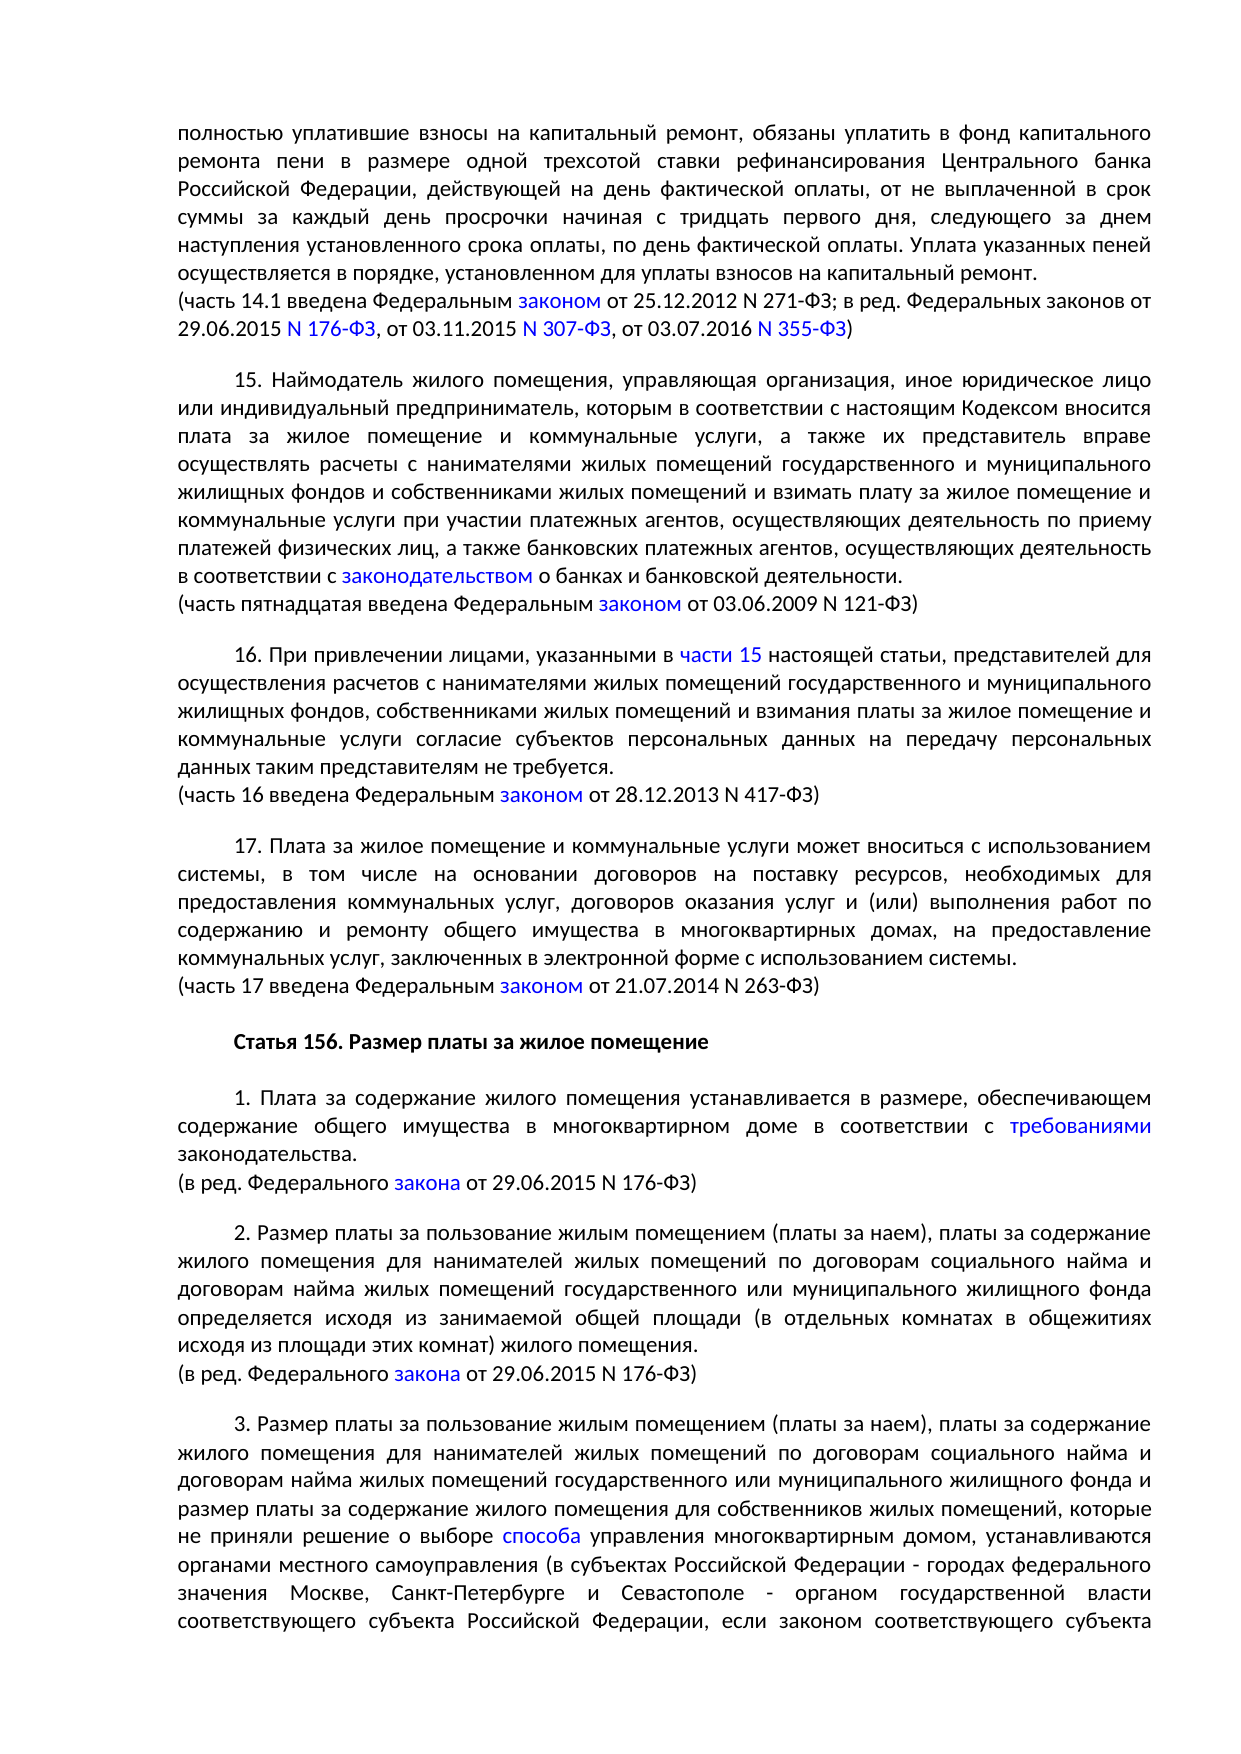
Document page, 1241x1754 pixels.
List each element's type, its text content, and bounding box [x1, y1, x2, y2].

text 16. При привлечении лицами, указанными в части 15 настоящей статьи, представителей для осуществления расчетов с нанимателями жилых помещений государственного и муниципального жилищных фондов, собственниками жилых помещений и взимания платы за жилое помещение и коммунальные услуги согласие субъектов персональных данных на передачу персональных данных таким представителям не требуется. [177, 640, 1152, 780]
text (часть 17 введена Федеральным законом от 21.07.2014 N 263-ФЗ) [177, 971, 1152, 999]
text (в ред. Федерального закона от 29.06.2015 N 176-ФЗ) [177, 1359, 1152, 1387]
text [177, 118, 1152, 286]
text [177, 1409, 1152, 1634]
text 1. Плата за содержание жилого помещения устанавливается в размере, обеспечивающем содержание общего имущества в многоквартирном доме в соответствии с требованиями законодательства. [177, 1083, 1152, 1168]
text 2. Размер платы за пользование жилым помещением (платы за наем), платы за содержание жилого помещения для нанимателей жилых помещений по договорам социального найма и договорам найма жилых помещений государственного или муниципального жилищного фонда определяется исходя из занимаемой общей площади (в отдельных комнатах в общежитиях исходя из площади этих комнат) жилого помещения. [177, 1218, 1152, 1359]
title Статья 156. Размер платы за жилое помещение [177, 1027, 1152, 1056]
text (часть 14.1 введена Федеральным законом от 25.12.2012 N 271-ФЗ; в ред. Федеральных законов от 29.06.2015 N 176-ФЗ, от 03.11.2015 N 307-ФЗ, от 03.07.2016 N 355-ФЗ) [177, 286, 1152, 342]
text 15. Наймодатель жилого помещения, управляющая организация, иное юридическое лицо или индивидуальный предприниматель, которым в соответствии с настоящим Кодексом вносится плата за жилое помещение и коммунальные услуги, а также их представитель вправе осуществлять расчеты с нанимателями жилых помещений государственного и муниципального жилищных фондов и собственниками жилых помещений и взимать плату за жилое помещение и коммунальные услуги при участии платежных агентов, осуществляющих деятельность по приему платежей физических лиц, а также банковских платежных агентов, осуществляющих деятельность в соответствии с законодательством о банках и банковской деятельности. [177, 365, 1152, 589]
text 17. Плата за жилое помещение и коммунальные услуги может вноситься с использованием системы, в том числе на основании договоров на поставку ресурсов, необходимых для предоставления коммунальных услуг, договоров оказания услуг и (или) выполнения работ по содержанию и ремонту общего имущества в многоквартирных домах, на предоставление коммунальных услуг, заключенных в электронной форме с использованием системы. [177, 831, 1152, 971]
text (часть пятнадцатая введена Федеральным законом от 03.06.2009 N 121-ФЗ) [177, 589, 1152, 617]
text (в ред. Федерального закона от 29.06.2015 N 176-ФЗ) [177, 1168, 1152, 1196]
text (часть 16 введена Федеральным законом от 28.12.2013 N 417-ФЗ) [177, 780, 1152, 808]
